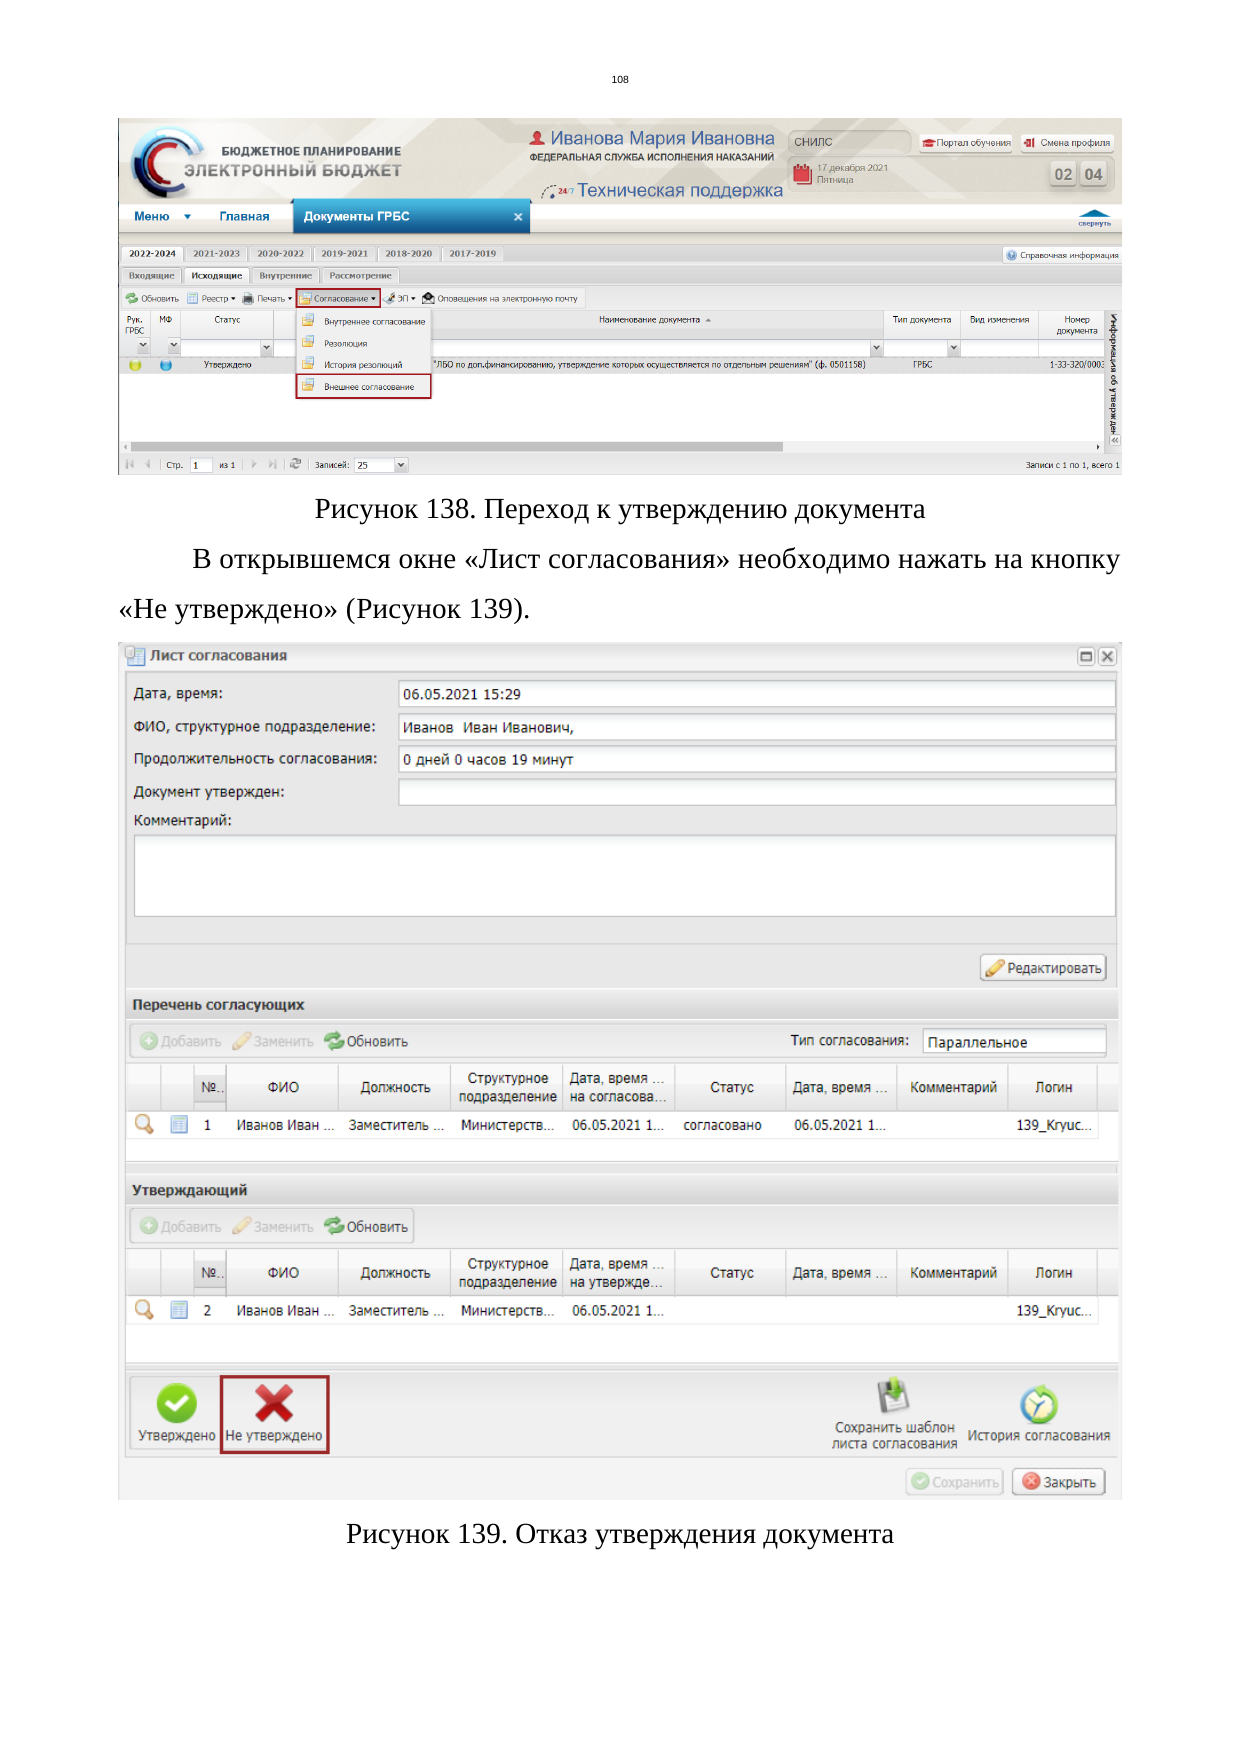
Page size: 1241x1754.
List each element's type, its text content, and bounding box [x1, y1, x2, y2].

picture [118, 118, 1123, 475]
text Рисунок 139. Отказ утверждения документа [118, 1516, 1122, 1550]
text В открывшемся окне «Лист согласования» необходимо нажать на кнопку «Не утверждено» (Рисунок 139). [118, 541, 1122, 625]
text Рисунок 138. Переход к утверждению документа [118, 491, 1122, 524]
picture [118, 642, 1123, 1500]
